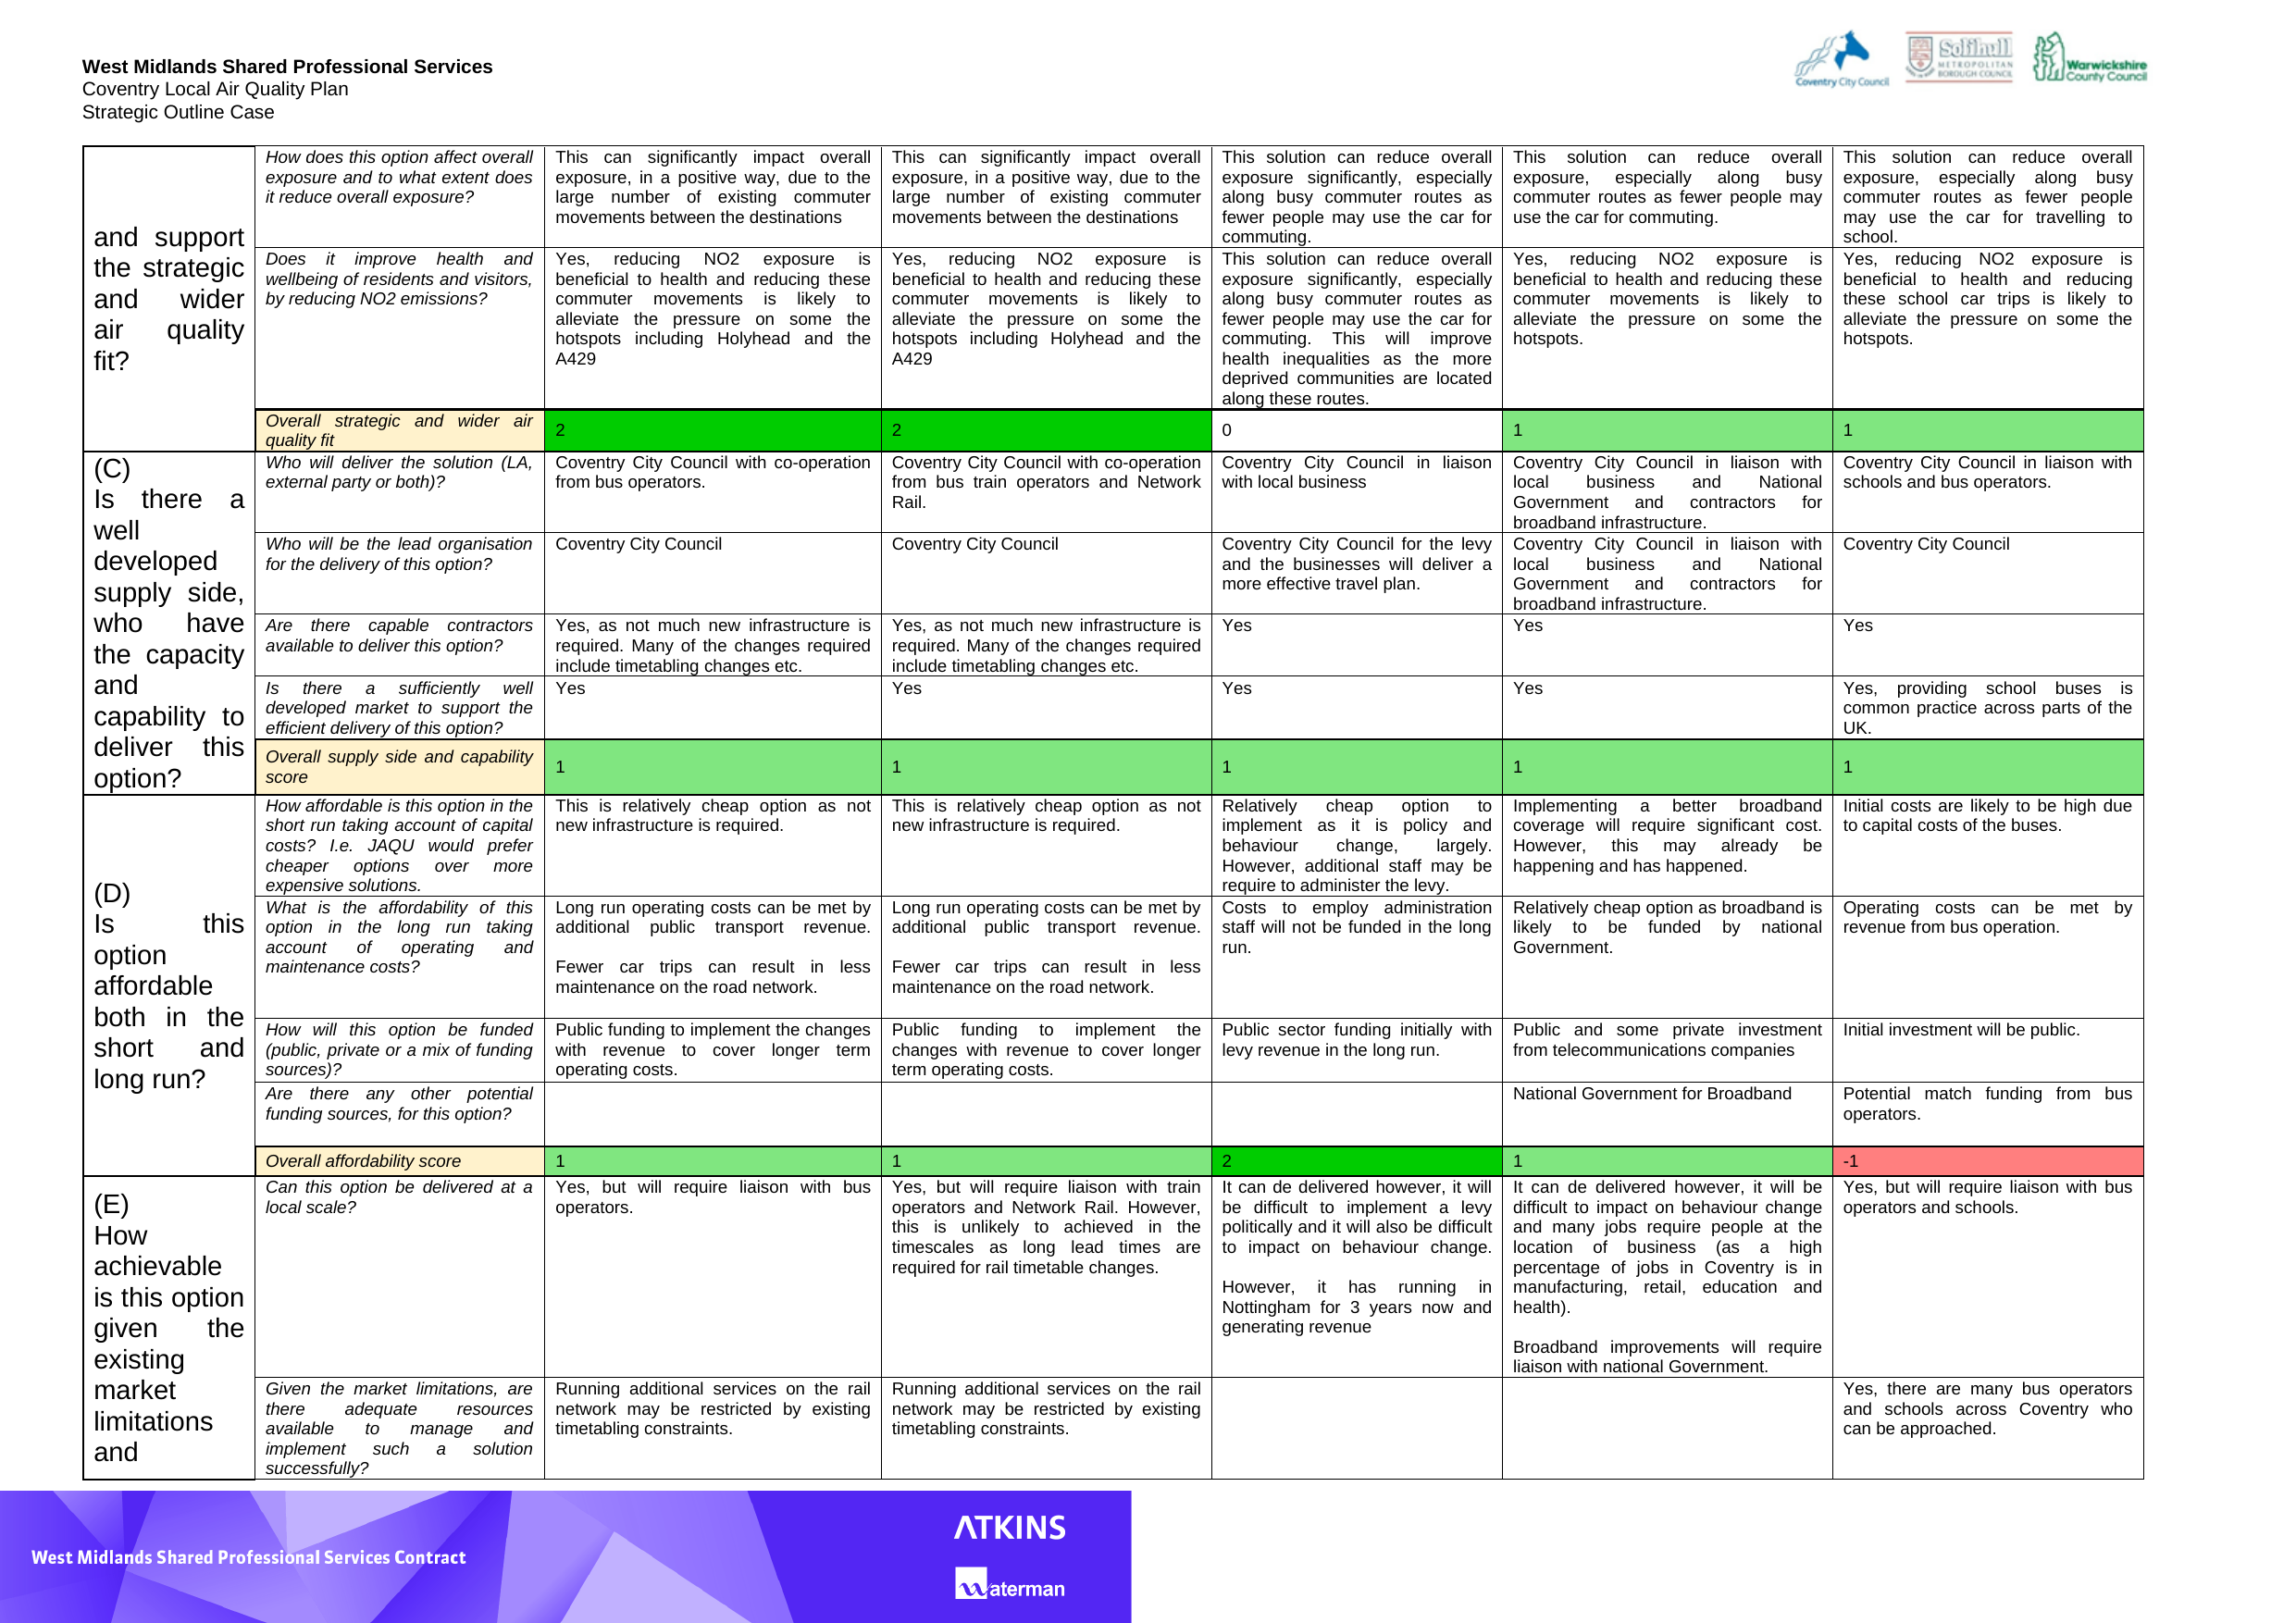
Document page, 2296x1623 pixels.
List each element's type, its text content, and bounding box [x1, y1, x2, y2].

table_cell Yes [1833, 614, 2143, 675]
table_cell This solution can reduce overall exposure, especially along busy commuter routes as fewer people may use the car for travelling to school. [1833, 146, 2143, 247]
table_cell [1212, 1378, 1502, 1479]
table_cell National Government for Broadband [1503, 1083, 1832, 1145]
table_cell [882, 1083, 1211, 1145]
table_cell Potential match funding from bus operators. [1833, 1083, 2143, 1145]
table_cell Yes, but will require liaison with bus operators and schools. [1833, 1177, 2143, 1377]
table_cell Yes, as not much new infrastructure is required. Many of the changes required include timetabling changes etc. [882, 614, 1211, 675]
table_cell Coventry City Council [1833, 533, 2143, 613]
table_cell It can de delivered however, it will be difficult to implement a levy politically and it will also be difficult to impact on behaviour change. However, it has running in Nottingham for 3 years now and generating revenue [1212, 1177, 1502, 1377]
table_cell Is there a sufficiently well developed market to support the efficient delivery of this option? [255, 676, 544, 737]
table_cell (E) How achievable is this option given the existing market limitations and constraints? [84, 1177, 254, 1479]
table_cell (C) Is there a well developed supply side, who have the capacity and capability to deliver this option? [84, 452, 254, 794]
table_cell This solution can reduce overall exposure significantly, especially along busy commuter routes as fewer people may use the car for commuting. [1212, 146, 1502, 247]
table_cell This is relatively cheap option as not new infrastructure is required. [882, 796, 1211, 895]
table_cell Yes, as not much new infrastructure is required. Many of the changes required include timetabling changes etc. [545, 614, 881, 675]
table_cell [1212, 1083, 1502, 1145]
table_cell Operating costs can be met by revenue from bus operation. [1833, 897, 2143, 1018]
table_cell (D) Is this option affordable both in the short and long run? [84, 796, 254, 1175]
table_cell Are there capable contractors available to deliver this option? [255, 614, 544, 675]
table_cell -1 [1833, 1147, 2143, 1175]
table_cell 2 [1212, 1147, 1502, 1175]
table_cell It can de delivered however, it will be difficult to impact on behaviour change and many jobs require people at the location of business (as a high percentage of jobs in Coventry is in manufacturing, retail, education and health). Broadband improvements will require liaison with national Government. [1503, 1177, 1832, 1377]
table_cell This can significantly impact overall exposure, in a positive way, due to the large number of existing commuter movements between the destinations [882, 146, 1211, 247]
table_cell Yes [882, 676, 1211, 737]
table_cell Coventry City Council with co-operation from bus train operators and Network Rail. [882, 452, 1211, 532]
table_cell How does this option affect overall exposure and to what extent does it reduce overall exposure? [255, 146, 544, 247]
table_cell [545, 1083, 881, 1145]
table_cell Public funding to implement the changes with revenue to cover longer term operating costs. [882, 1019, 1211, 1082]
table_cell 1 [882, 1147, 1211, 1175]
table_cell Yes [545, 676, 881, 737]
table_cell Long run operating costs can be met by additional public transport revenue. Fewer car trips can result in less maintenance on the road network. [545, 897, 881, 1018]
table_cell Are there any other potential funding sources, for this option? [255, 1083, 544, 1145]
table_cell Yes, reducing NO2 exposure is beneficial to health and reducing these commuter movements is likely to alleviate the pressure on some the hotspots including Holyhead and the A429 [882, 248, 1211, 408]
table_cell Overall supply side and capability score [256, 740, 544, 794]
table_cell How will this option be funded (public, private or a mix of funding sources)? [255, 1019, 544, 1082]
table_cell 1 [882, 740, 1211, 794]
table_cell Coventry City Council [545, 533, 881, 613]
table_cell Relatively cheap option as broadband is likely to be funded by national Government. [1503, 897, 1832, 1018]
table_cell Yes, but will require liaison with bus operators. [545, 1177, 881, 1377]
table_cell Yes [1212, 614, 1502, 675]
table_cell Yes [1212, 676, 1502, 737]
table_cell Coventry City Council [882, 533, 1211, 613]
table_cell 2 [545, 411, 881, 451]
table_cell 0 [1212, 411, 1502, 451]
table_cell Initial investment will be public. [1833, 1019, 2143, 1082]
table_cell Initial costs are likely to be high due to capital costs of the buses. [1833, 796, 2143, 895]
table_cell What is the affordability of this option in the long run taking account of operating and maintenance costs? [255, 897, 544, 1018]
table_cell 1 [1212, 740, 1502, 794]
table_cell Coventry City Council in liaison with local business [1212, 452, 1502, 532]
table_cell (B) How does this option align with and support the strategic and wider air quality fit? [84, 147, 254, 451]
table_cell Implementing a better broadband coverage will require significant cost. However, this may already be happening and has happened. [1503, 796, 1832, 895]
table_cell 1 [1503, 740, 1832, 794]
table_cell [1503, 1378, 1832, 1479]
table_cell Coventry City Council with co-operation from bus operators. [545, 452, 881, 532]
table_cell Coventry City Council for the levy and the businesses will deliver a more effective travel plan. [1212, 533, 1502, 613]
table_cell Does it improve health and wellbeing of residents and visitors, by reducing NO2 emissions? [255, 248, 544, 408]
table_cell Yes [1503, 614, 1832, 675]
table_cell Overall strategic and wider air quality fit [256, 411, 544, 451]
table_cell This solution can reduce overall exposure significantly, especially along busy commuter routes as fewer people may use the car for commuting. This will improve health inequalities as the more deprived communities are located along these routes. [1212, 248, 1502, 408]
table_cell Who will be the lead organisation for the delivery of this option? [255, 533, 544, 613]
table_cell Yes, reducing NO2 exposure is beneficial to health and reducing these school car trips is likely to alleviate the pressure on some the hotspots. [1833, 248, 2143, 408]
table_cell Public and some private investment from telecommunications companies [1503, 1019, 1832, 1082]
table_cell Who will deliver the solution (LA, external party or both)? [255, 452, 544, 532]
table_cell 1 [1503, 411, 1832, 451]
table_cell 1 [545, 1147, 881, 1175]
table_cell This is relatively cheap option as not new infrastructure is required. [545, 796, 881, 895]
table_cell Relatively cheap option to implement as it is policy and behaviour change, largely. However, additional staff may be require to administer the levy. [1212, 796, 1502, 895]
table_cell Given the market limitations, are there adequate resources available to manage and implement such a solution successfully? [255, 1378, 544, 1479]
table_cell Public funding to implement the changes with revenue to cover longer term operating costs. [545, 1019, 881, 1082]
table_cell 2 [882, 411, 1211, 451]
table_cell Overall affordability score [256, 1147, 544, 1175]
table_cell 1 [1833, 740, 2143, 794]
table_cell Running additional services on the rail network may be restricted by existing timetabling constraints. [882, 1378, 1211, 1479]
table_cell Running additional services on the rail network may be restricted by existing timetabling constraints. [545, 1378, 881, 1479]
table_cell Coventry City Council in liaison with schools and bus operators. [1833, 452, 2143, 532]
table_cell Yes, providing school buses is common practice across parts of the UK. [1833, 676, 2143, 737]
table_cell How affordable is this option in the short run taking account of capital costs? I.e. JAQU would prefer cheaper options over more expensive solutions. [255, 796, 544, 895]
table_cell Long run operating costs can be met by additional public transport revenue. Fewer car trips can result in less maintenance on the road network. [882, 897, 1211, 1018]
picture [1791, 28, 2158, 100]
picture [0, 1491, 1132, 1623]
table_cell Yes [1503, 676, 1832, 737]
table_cell Yes, but will require liaison with train operators and Network Rail. However, this is unlikely to achieved in the timescales as long lead times are required for rail timetable changes. [882, 1177, 1211, 1377]
table_cell This can significantly impact overall exposure, in a positive way, due to the large number of existing commuter movements between the destinations [545, 146, 881, 247]
table_cell Can this option be delivered at a local scale? [255, 1177, 544, 1377]
table_cell Yes, there are many bus operators and schools across Coventry who can be approached. [1833, 1378, 2143, 1479]
table_cell This solution can reduce overall exposure, especially along busy commuter routes as fewer people may use the car for commuting. [1503, 146, 1832, 247]
table_cell Yes, reducing NO2 exposure is beneficial to health and reducing these commuter movements is likely to alleviate the pressure on some the hotspots. [1503, 248, 1832, 408]
table_cell Public sector funding initially with levy revenue in the long run. [1212, 1019, 1502, 1082]
table_cell 1 [545, 740, 881, 794]
table_cell 1 [1503, 1147, 1832, 1175]
table_cell Coventry City Council in liaison with local business and National Government and contractors for broadband infrastructure. [1503, 533, 1832, 613]
table_cell Coventry City Council in liaison with local business and National Government and contractors for broadband infrastructure. [1503, 452, 1832, 532]
table_cell Yes, reducing NO2 exposure is beneficial to health and reducing these commuter movements is likely to alleviate the pressure on some the hotspots including Holyhead and the A429 [545, 248, 881, 408]
table_cell Costs to employ administration staff will not be funded in the long run. [1212, 897, 1502, 1018]
table_cell 1 [1833, 411, 2143, 451]
